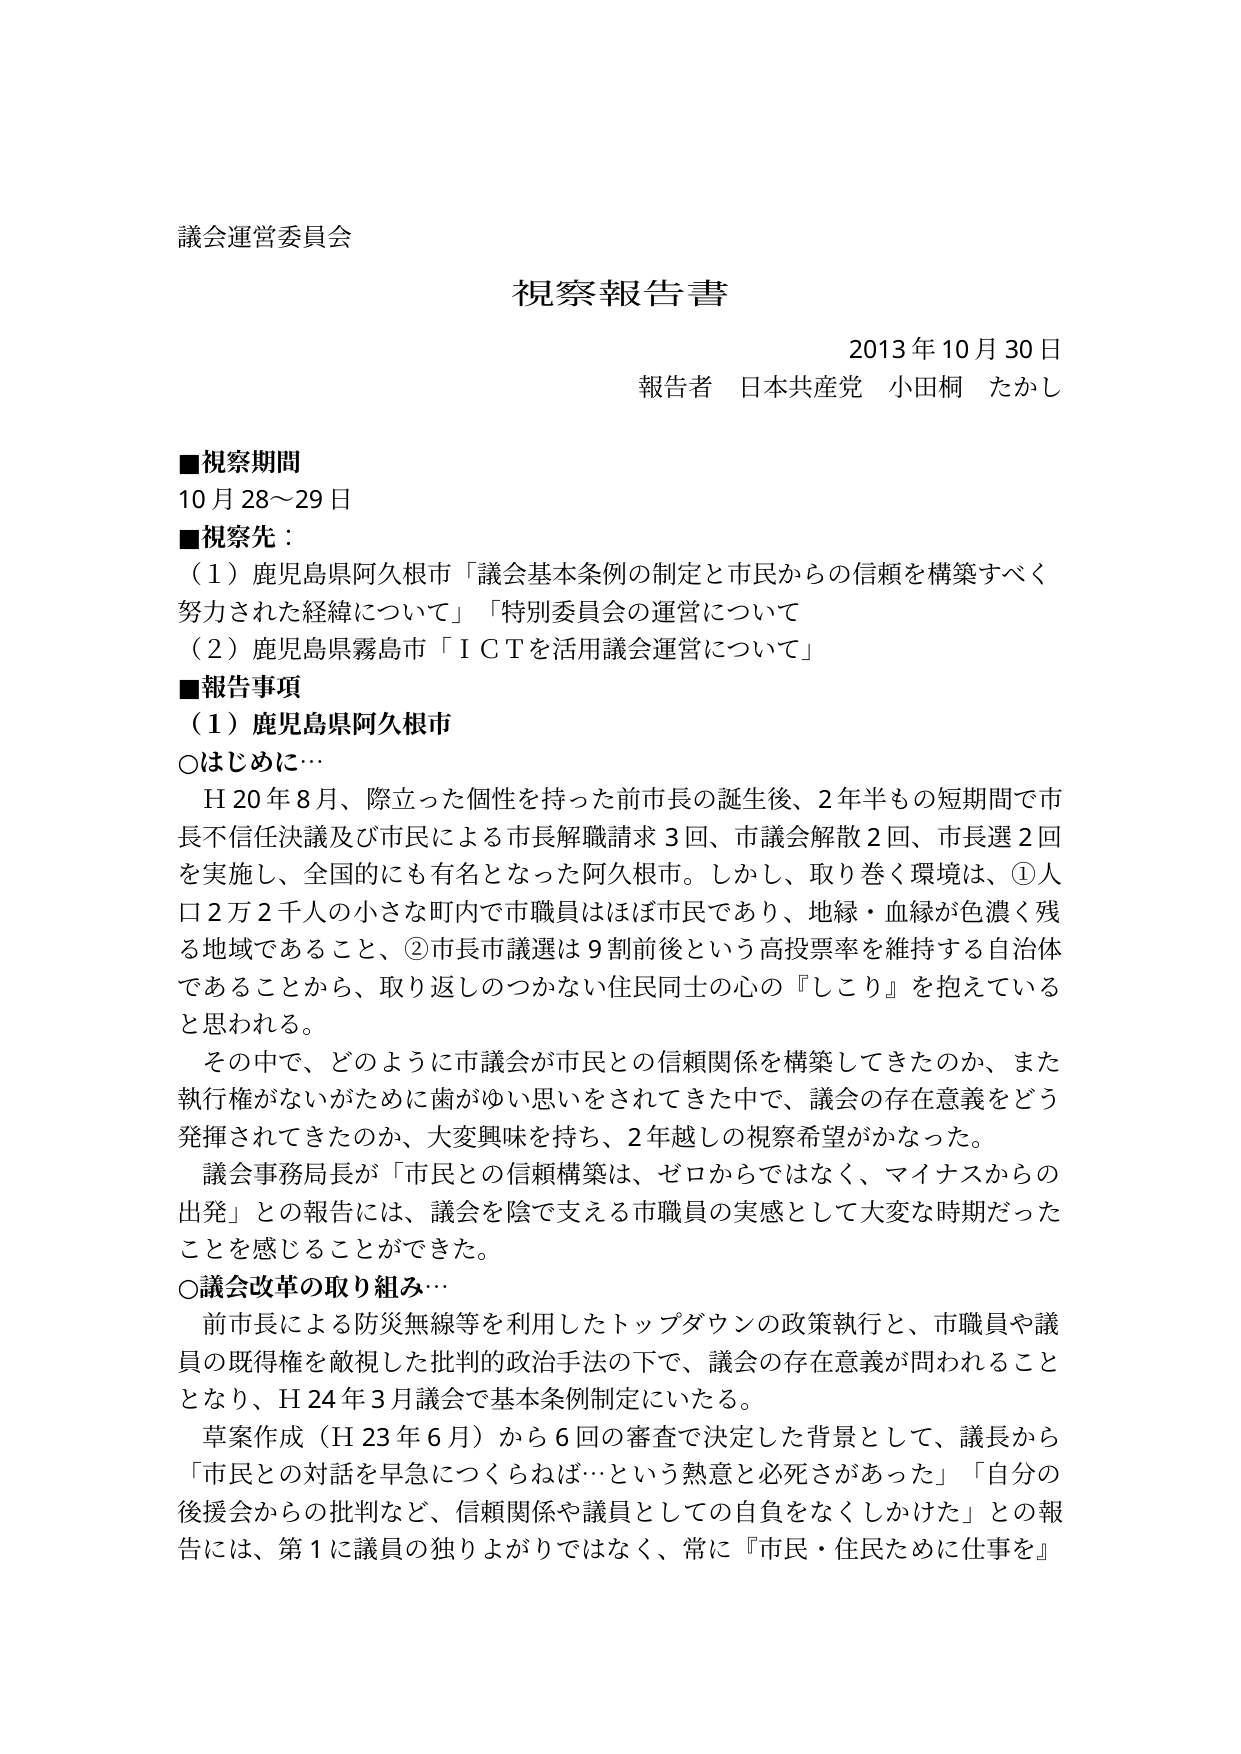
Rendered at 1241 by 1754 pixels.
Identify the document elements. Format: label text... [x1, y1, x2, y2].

text 前市長による防災無線等を利用したトップダウンの政策執行と、市職員や議員の既得権を敵視した批判的政治手法の下で、議会の存在意義が問われることとなり、Ｈ24年3月議会で基本条例制定にいたる。 [177, 1304, 1063, 1417]
text （１）鹿児島県阿久根市 [177, 704, 1063, 742]
text （２）鹿児島県霧島市「ＩＣＴを活用議会運営について」 [177, 629, 1063, 667]
text ○議会改革の取り組み… [177, 1267, 1063, 1304]
text 視察報告書 [177, 254, 1063, 329]
text 議会事務局長が「市民との信頼構築は、ゼロからではなく、マイナスからの出発」との報告には、議会を陰で支える市職員の実感として大変な時期だったことを感じることができた。 [177, 1154, 1063, 1267]
text 努力された経緯について」「特別委員会の運営について [177, 592, 1063, 629]
text ■報告事項 [177, 667, 1063, 704]
text 10月28～29日 [177, 479, 1063, 517]
text 2013年10月30日 [177, 329, 1063, 367]
text 議会運営委員会 [177, 217, 1063, 254]
text 報告者 日本共産党 小田桐 たかし [177, 367, 1063, 404]
text その中で、どのように市議会が市民との信頼関係を構築してきたのか、また執行権がないがために歯がゆい思いをされてきた中で、議会の存在意義をどう発揮されてきたのか、大変興味を持ち、2年越しの視察希望がかなった。 [177, 1042, 1063, 1154]
text Ｈ20年8月、際立った個性を持った前市長の誕生後、2年半もの短期間で市長不信任決議及び市民による市長解職請求3回、市議会解散2回、市長選2回を実施し、全国的にも有名となった阿久根市。しかし、取り巻く環境は、①人口2万2千人の小さな町内で市職員はほぼ市民であり、地縁・血縁が色濃く残る地域であること、②市長市議選は9割前後という高投票率を維持する自治体であることから、取り返しのつかない住民同士の心の『しこり』を抱えていると思われる。 [177, 779, 1063, 1042]
text ■視察先： [177, 517, 1063, 554]
text （１）鹿児島県阿久根市「議会基本条例の制定と市民からの信頼を構築すべく [177, 554, 1063, 592]
text ■視察期間 [177, 442, 1063, 479]
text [177, 1417, 1063, 1567]
text ○はじめに… [177, 742, 1063, 779]
